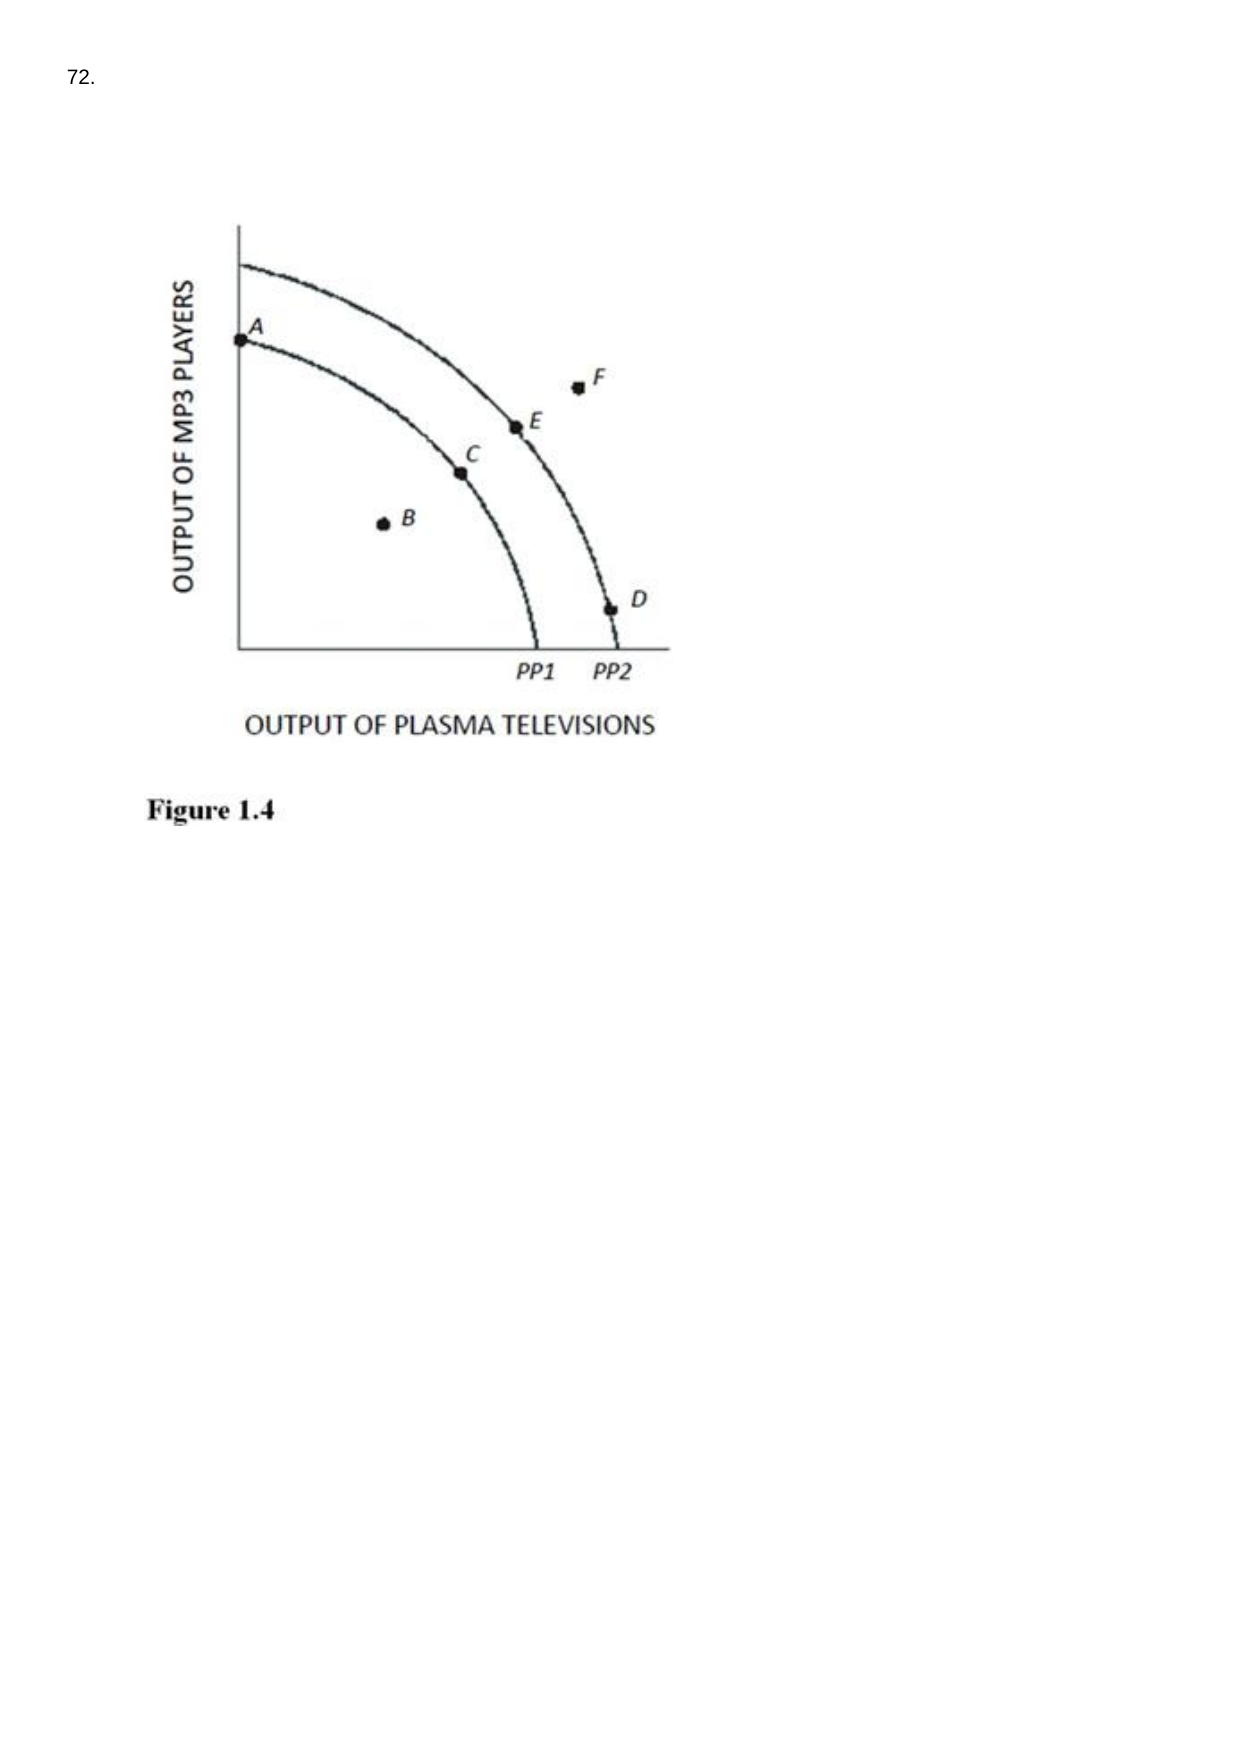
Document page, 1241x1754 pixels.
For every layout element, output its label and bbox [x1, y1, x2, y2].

picture [144, 222, 675, 826]
